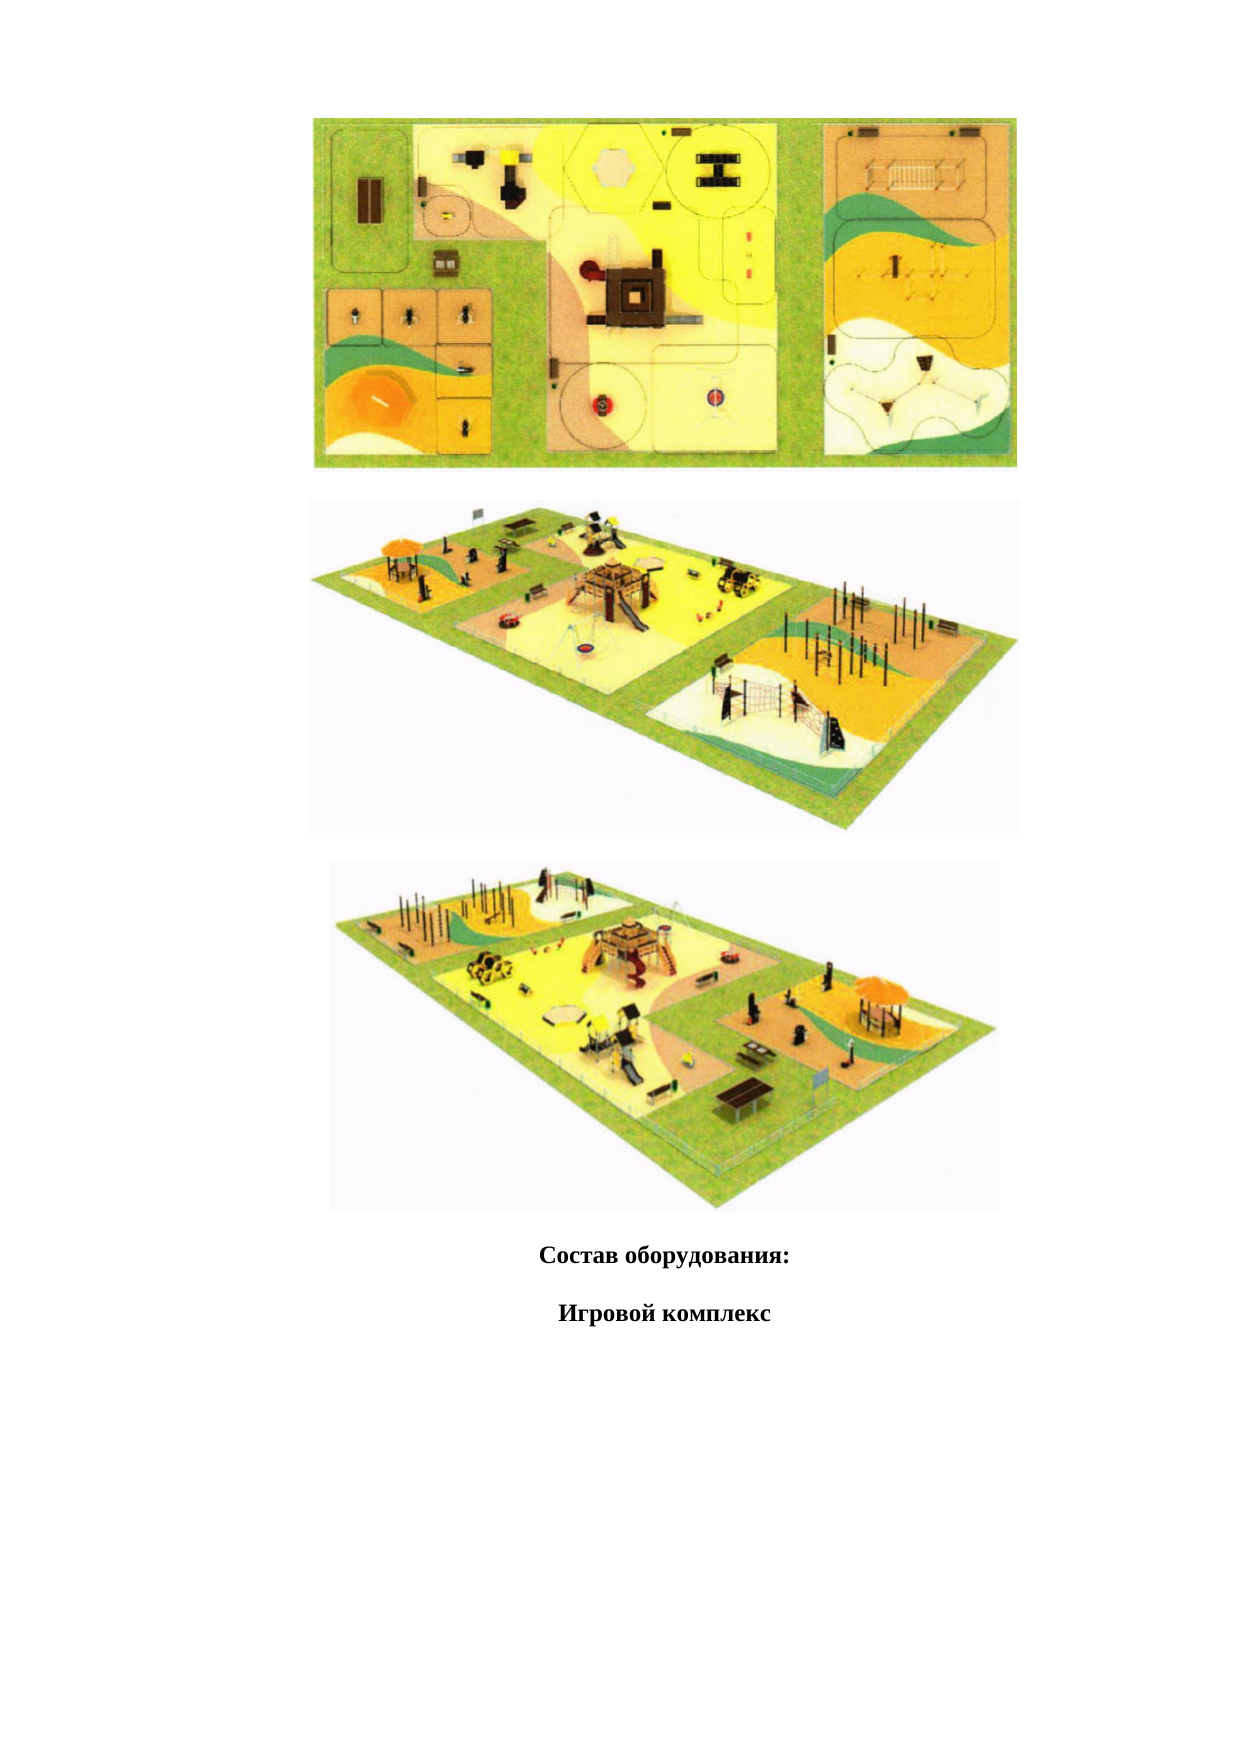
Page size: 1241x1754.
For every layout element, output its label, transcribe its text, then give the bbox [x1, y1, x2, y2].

picture [330, 861, 999, 1212]
title Состав оборудования: [177, 1241, 1152, 1269]
title Игровой комплекс [177, 1298, 1152, 1327]
picture [311, 118, 1018, 472]
picture [308, 500, 1021, 833]
